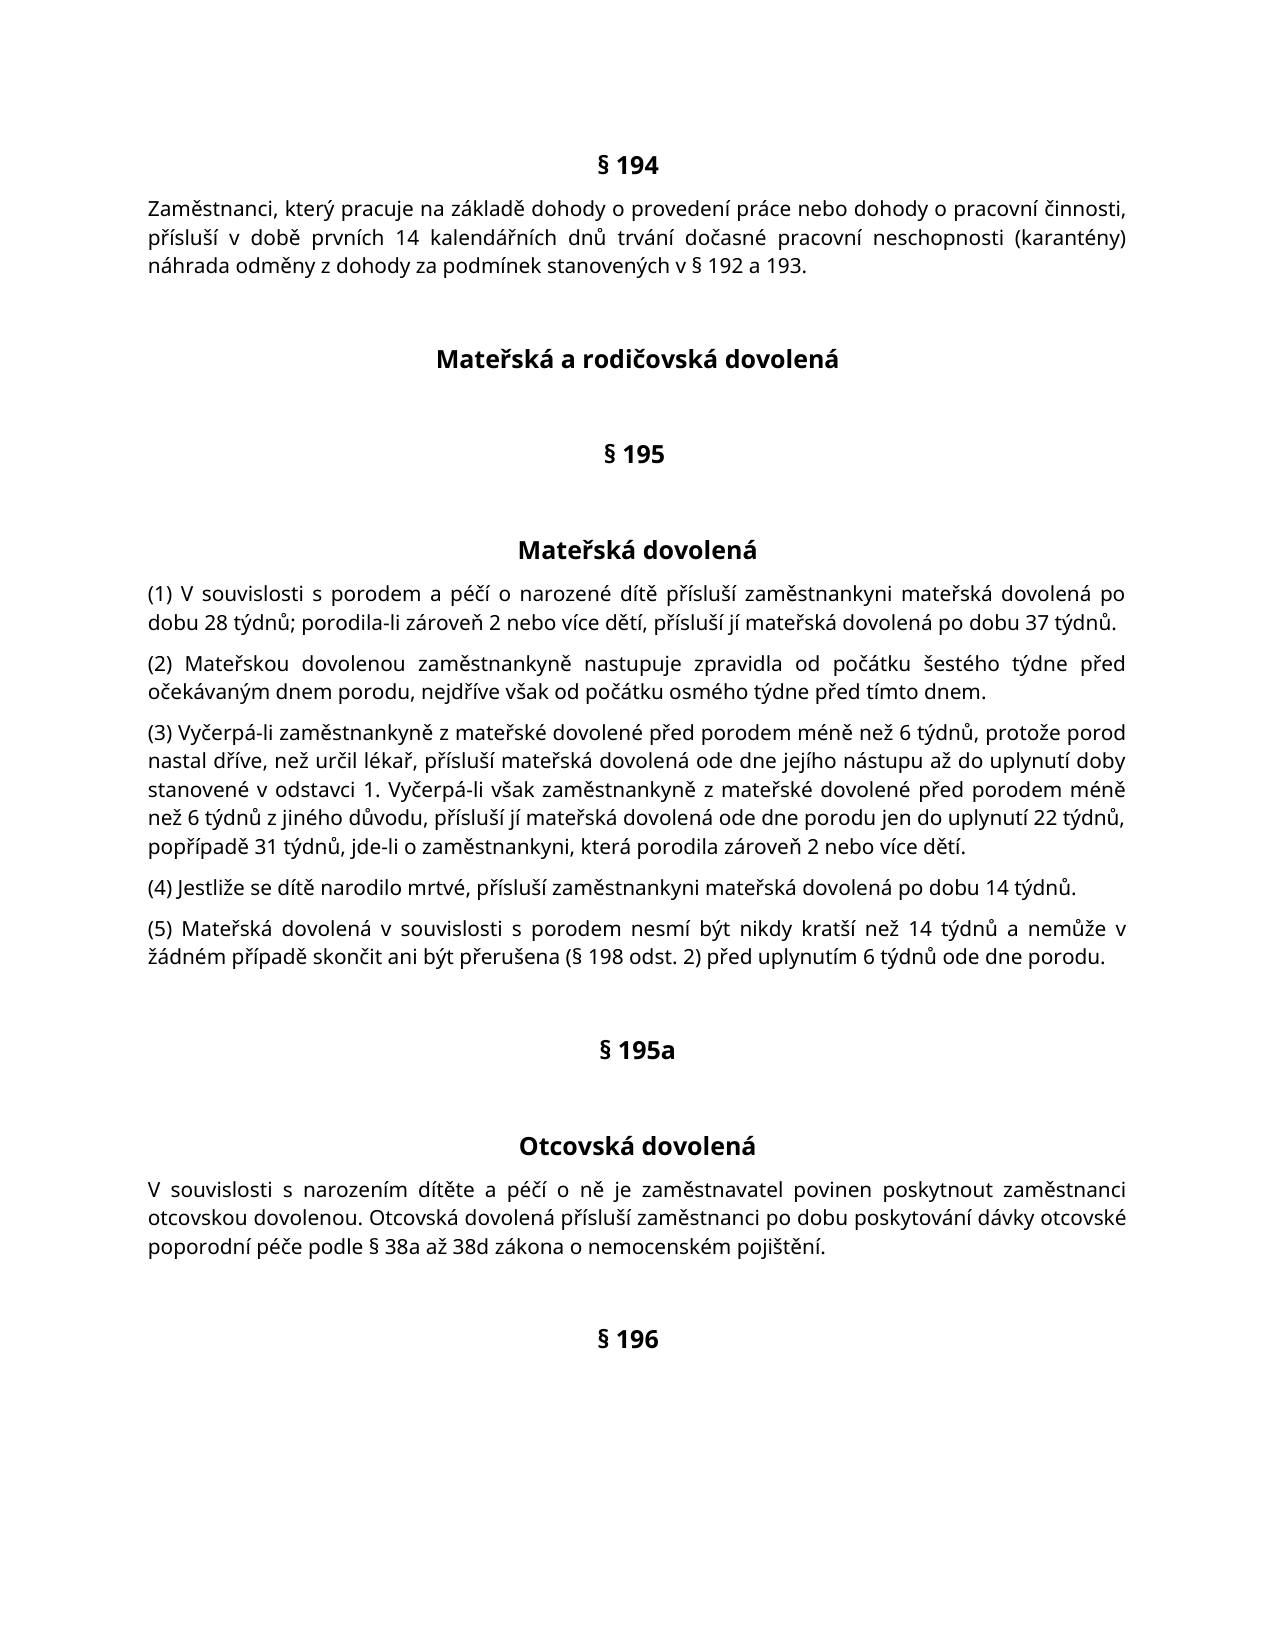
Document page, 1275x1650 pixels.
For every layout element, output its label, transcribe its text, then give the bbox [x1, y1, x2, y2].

text (3) Vyčerpá-li zaměstnankyně z mateřské dovolené před porodem méně než 6 týdnů, protože porod nastal dříve, než určil lékař, přísluší mateřská dovolená ode dne jejího nástupu až do uplynutí doby stanovené v odstavci 1. Vyčerpá-li však zaměstnankyně z mateřské dovolené před porodem méně než 6 týdnů z jiného důvodu, přísluší jí mateřská dovolená ode dne porodu jen do uplynutí 22 týdnů, popřípadě 31 týdnů, jde-li o zaměstnankyni, která porodila zároveň 2 nebo více dětí. [148, 718, 1127, 860]
text § 194 [148, 148, 1127, 182]
subtitle Otcovská dovolená [148, 1128, 1127, 1162]
subtitle Mateřská a rodičovská dovolená [148, 341, 1127, 375]
text (2) Mateřskou dovolenou zaměstnankyně nastupuje zpravidla od počátku šestého týdne před očekávaným dnem porodu, nejdříve však od počátku osmého týdne před tímto dnem. [148, 649, 1127, 706]
text § 195a [148, 1032, 1127, 1067]
text (4) Jestliže se dítě narodilo mrtvé, přísluší zaměstnankyni mateřská dovolená po dobu 14 týdnů. [148, 873, 1127, 901]
text (5) Mateřská dovolená v souvislosti s porodem nesmí být nikdy kratší než 14 týdnů a nemůže v žádném případě skončit ani být přerušena (§ 198 odst. 2) před uplynutím 6 týdnů ode dne porodu. [148, 914, 1127, 971]
subtitle Mateřská dovolená [148, 533, 1127, 567]
text § 196 [148, 1322, 1127, 1356]
text V souvislosti s narozením dítěte a péčí o ně je zaměstnavatel povinen poskytnout zaměstnanci otcovskou dovolenou. Otcovská dovolená přísluší zaměstnanci po dobu poskytování dávky otcovské poporodní péče podle § 38a až 38d zákona o nemocenském pojištění. [148, 1175, 1127, 1260]
text § 195 [148, 437, 1127, 471]
text Zaměstnanci, který pracuje na základě dohody o provedení práce nebo dohody o pracovní činnosti, přísluší v době prvních 14 kalendářních dnů trvání dočasné pracovní neschopnosti (karantény) náhrada odměny z dohody za podmínek stanovených v § 192 a 193. [148, 194, 1127, 279]
text (1) V souvislosti s porodem a péčí o narozené dítě přísluší zaměstnankyni mateřská dovolená po dobu 28 týdnů; porodila-li zároveň 2 nebo více dětí, přísluší jí mateřská dovolená po dobu 37 týdnů. [148, 579, 1127, 636]
